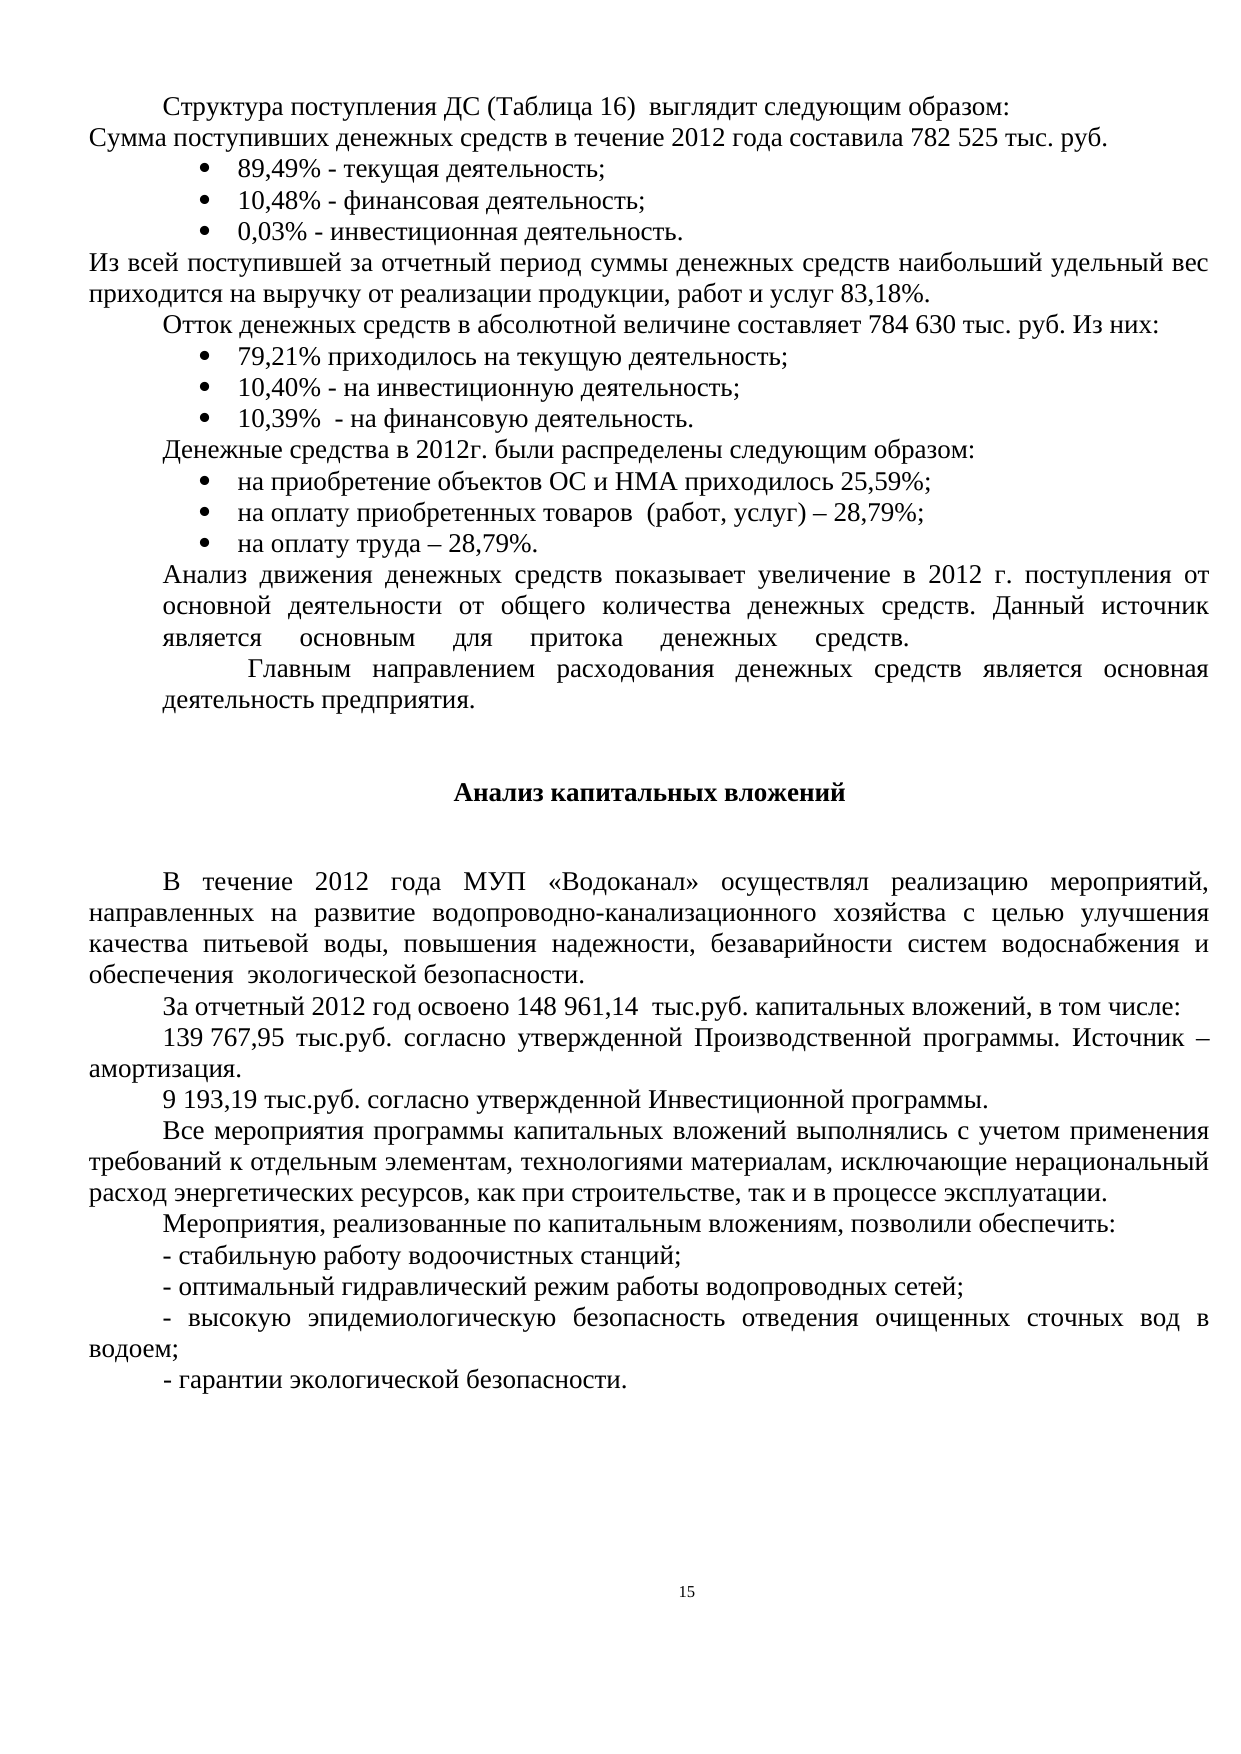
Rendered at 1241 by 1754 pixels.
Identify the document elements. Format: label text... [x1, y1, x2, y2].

list 10,39% - на финансовую деятельность. [200, 402, 1211, 433]
list 0,03% - инвестиционная деятельность. [200, 215, 1211, 246]
text - стабильную работу водоочистных станций; [89, 1239, 1211, 1270]
text Структура поступления ДС (Таблица 16) выглядит следующим образом: [162, 90, 1211, 121]
text За отчетный 2012 год освоено 148 961,14 тыс.руб. капитальных вложений, в том числе: [89, 989, 1211, 1021]
text Сумма поступивших денежных средств в течение 2012 года составила 782 525 тыс. руб. [89, 121, 1211, 152]
text - оптимальный гидравлический режим работы водопроводных сетей; [89, 1270, 1211, 1301]
list 10,48% - финансовая деятельность; [200, 184, 1211, 215]
text 15 [89, 1581, 1211, 1601]
text - гарантии экологической безопасности. [89, 1363, 1211, 1394]
list 10,40% - на инвестиционную деятельность; [200, 371, 1211, 402]
text - высокую эпидемиологическую безопасность отведения очищенных сточных вод в водоем; [89, 1301, 1211, 1363]
text Из всей поступившей за отчетный период суммы денежных средств наибольший удельный вес приходится на выручку от реализации продукции, работ и услуг 83,18%. [89, 246, 1211, 308]
list на приобретение объектов ОС и НМА приходилось 25,59%; [200, 464, 1211, 496]
text 139 767,95 тыс.руб. согласно утвержденной Производственной программы. Источник – амортизация. [89, 1021, 1211, 1083]
list на оплату труда – 28,79%. [200, 527, 1211, 558]
text Денежные средства в 2012г. были распределены следующим образом: [89, 433, 1211, 464]
list 89,49% - текущая деятельность; [200, 152, 1211, 184]
text Мероприятия, реализованные по капитальным вложениям, позволили обеспечить: [89, 1208, 1211, 1239]
text В течение 2012 года МУП «Водоканал» осуществлял реализацию мероприятий, направленных на развитие водопроводно-канализационного хозяйства с целью улучшения качества питьевой воды, повышения надежности, безаварийности систем водоснабжения и обеспечения экологической безопасности. [89, 865, 1211, 989]
text Анализ движения денежных средств показывает увеличение в 2012 г. поступления от основной деятельности от общего количества денежных средств. Данный источник является основным для притока денежных средств. Главным направлением расходования денежных средств является основная деятельность предприятия. [162, 558, 1211, 714]
text 9 193,19 тыс.руб. согласно утвержденной Инвестиционной программы. [89, 1083, 1211, 1114]
text Все мероприятия программы капитальных вложений выполнялись с учетом применения требований к отдельным элементам, технологиями материалам, исключающие нерациональный расход энергетических ресурсов, как при строительстве, так и в процессе эксплуатации. [89, 1114, 1211, 1208]
text Анализ капитальных вложений [89, 776, 1211, 807]
list 79,21% приходилось на текущую деятельность; [200, 340, 1211, 371]
list на оплату приобретенных товаров (работ, услуг) – 28,79%; [200, 496, 1211, 527]
text Отток денежных средств в абсолютной величине составляет 784 630 тыс. руб. Из них: [89, 308, 1211, 340]
